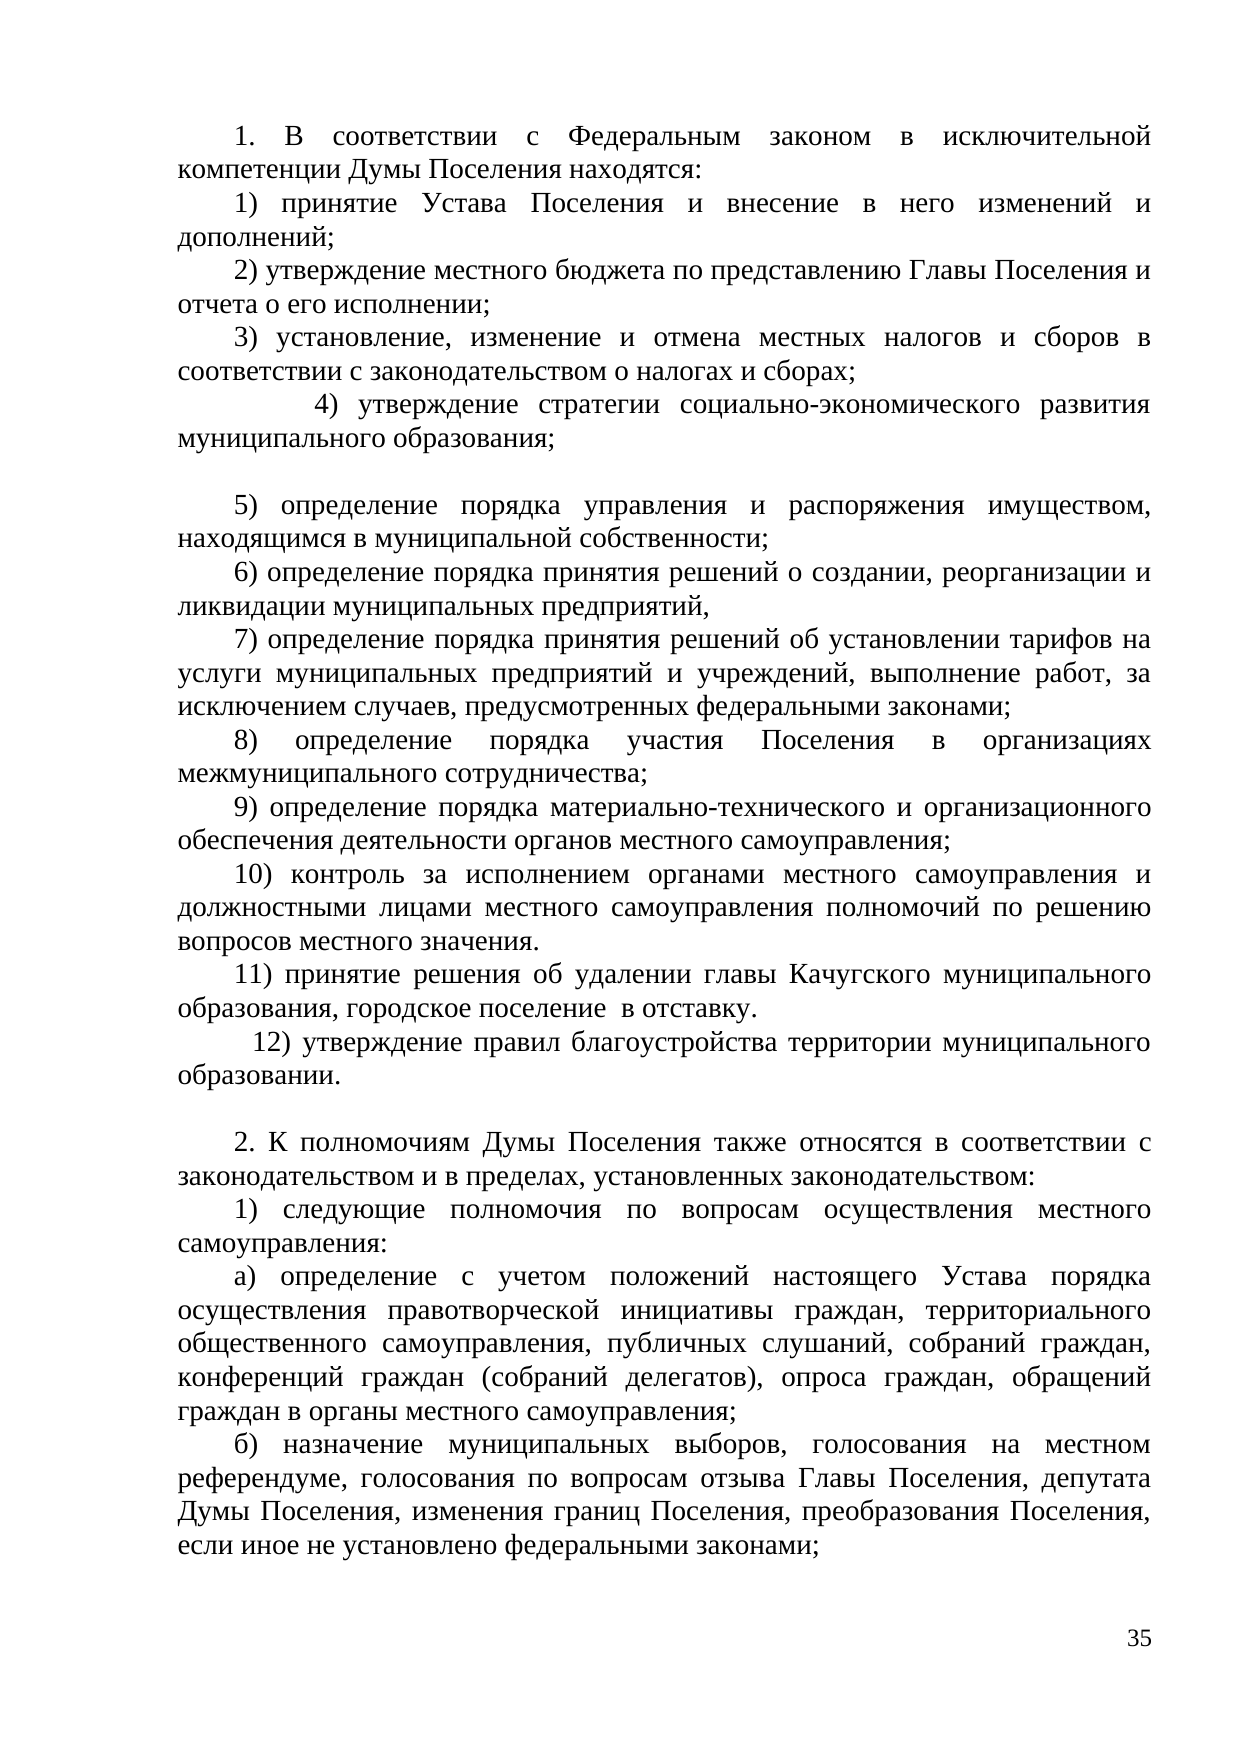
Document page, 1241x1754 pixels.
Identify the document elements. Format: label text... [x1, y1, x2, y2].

text 3) установление, изменение и отмена местных налогов и сборов в соответствии с законодательством о налогах и сборах; [177, 319, 1152, 386]
text б) назначение муниципальных выборов, голосования на местном референдуме, голосования по вопросам отзыва Главы Поселения, депутата Думы Поселения, изменения границ Поселения, преобразования Поселения, если иное не установлено федеральными законами; [177, 1426, 1152, 1560]
text 9) определение порядка материально-технического и организационного обеспечения деятельности органов местного самоуправления; [177, 789, 1152, 856]
text 5) определение порядка управления и распоряжения имуществом, находящимся в муниципальной собственности; [177, 487, 1152, 554]
text а) определение с учетом положений настоящего Устава порядка осуществления правотворческой инициативы граждан, территориального общественного самоуправления, публичных слушаний, собраний граждан, конференций граждан (собраний делегатов), опроса граждан, обращений граждан в органы местного самоуправления; [177, 1258, 1152, 1426]
text 2) утверждение местного бюджета по представлению Главы Поселения и отчета о его исполнении; [177, 252, 1152, 319]
text 7) определение порядка принятия решений об установлении тарифов на услуги муниципальных предприятий и учреждений, выполнение работ, за исключением случаев, предусмотренных федеральными законами; [177, 621, 1152, 722]
text 11) принятие решения об удалении главы Качугского муниципального образования, городское поселение в отставку. [177, 957, 1152, 1024]
text 1. В соответствии с Федеральным законом в исключительной компетенции Думы Поселения находятся: [177, 118, 1152, 185]
text 4) утверждение стратегии социально-экономического развития муниципального образования; [177, 386, 1152, 453]
text 10) контроль за исполнением органами местного самоуправления и должностными лицами местного самоуправления полномочий по решению вопросов местного значения. [177, 856, 1152, 957]
text 8) определение порядка участия Поселения в организациях межмуниципального сотрудничества; [177, 722, 1152, 789]
text 1) принятие Устава Поселения и внесение в него изменений и дополнений; [177, 185, 1152, 252]
text 6) определение порядка принятия решений о создании, реорганизации и ликвидации муниципальных предприятий, [177, 554, 1152, 621]
text 2. К полномочиям Думы Поселения также относятся в соответствии с законодательством и в пределах, установленных законодательством: [177, 1124, 1152, 1191]
text 12) утверждение правил благоустройства территории муниципального образовании. [177, 1024, 1152, 1091]
text 1) следующие полномочия по вопросам осуществления местного самоуправления: [177, 1191, 1152, 1258]
